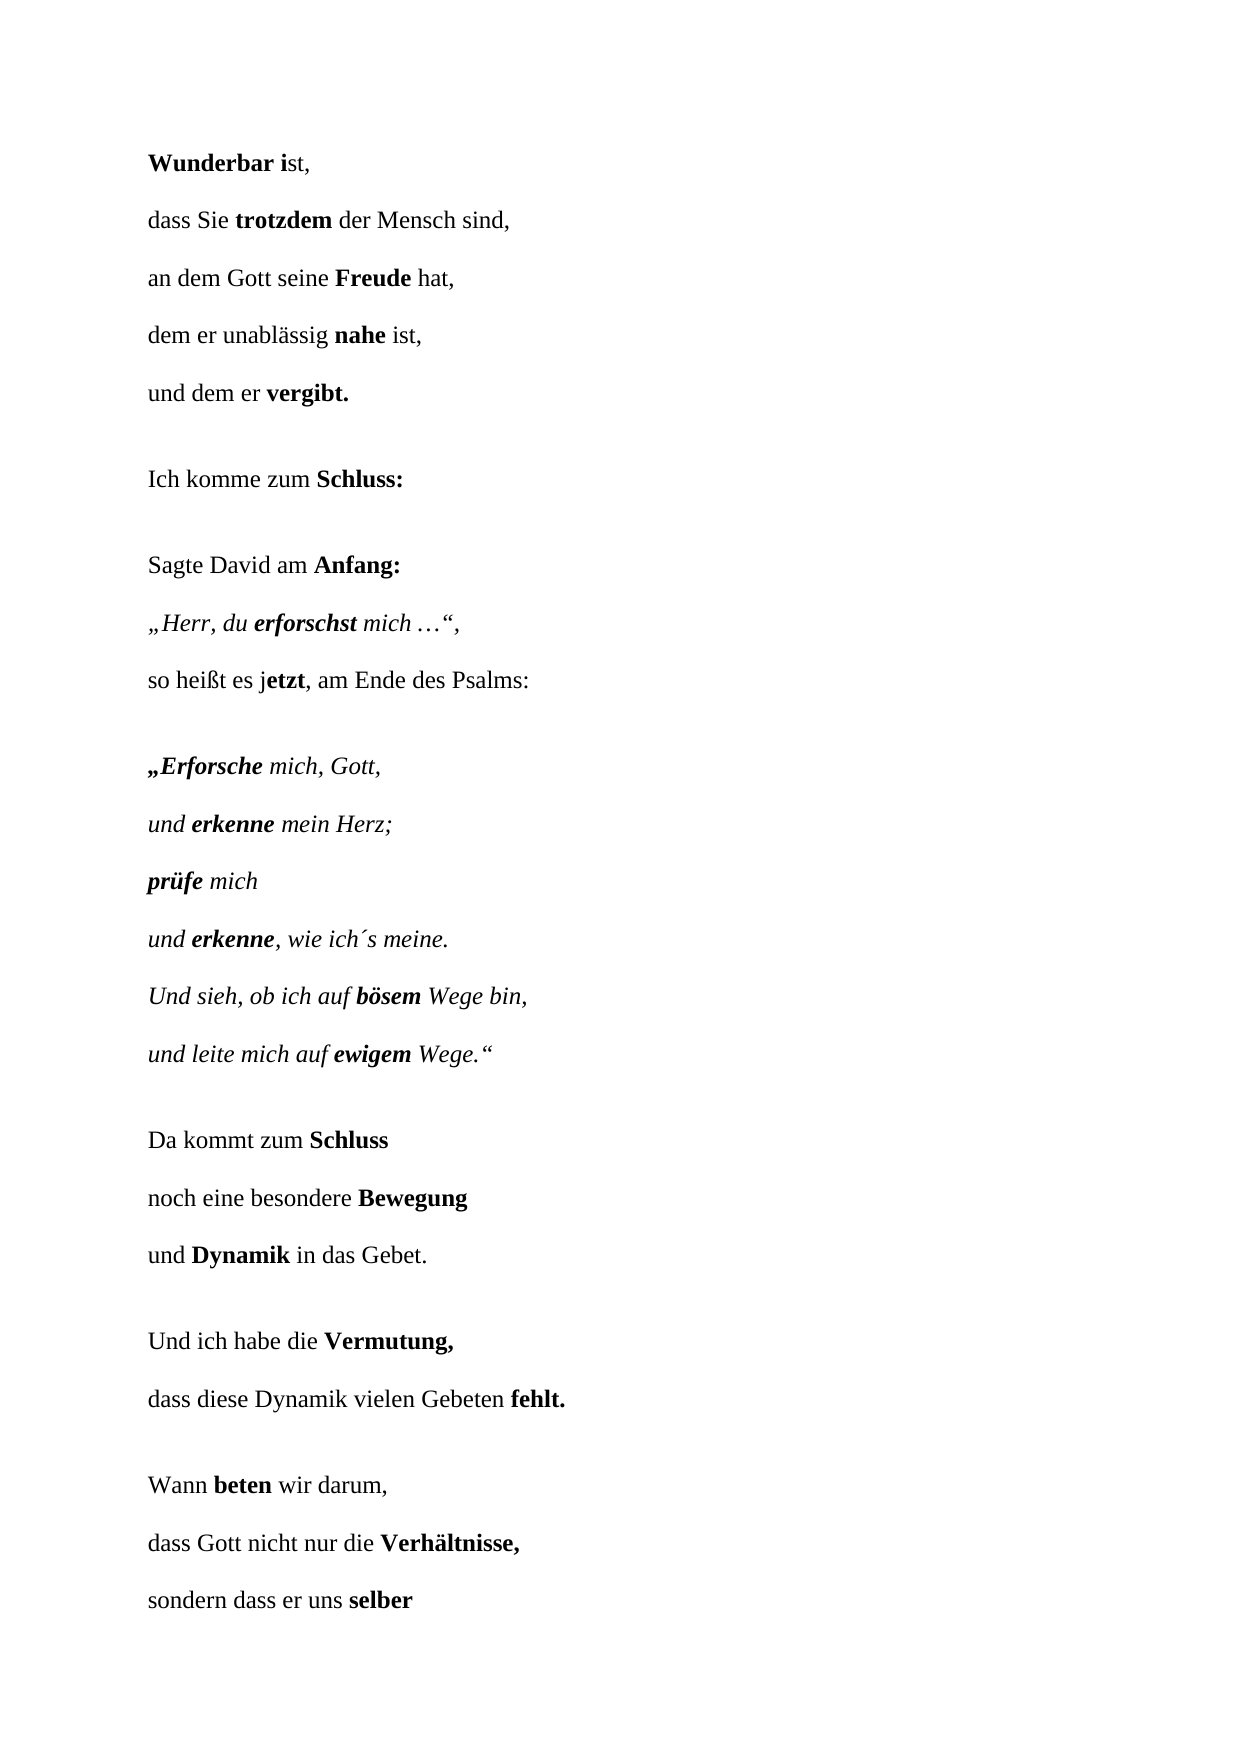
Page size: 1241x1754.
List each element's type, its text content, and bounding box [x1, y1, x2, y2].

text „Herr, du erforschst mich …“, [148, 608, 1093, 636]
text und dem er vergibt. [148, 378, 1093, 406]
text so heißt es jetzt, am Ende des Psalms: [148, 665, 1093, 694]
text und erkenne mein Herz; [148, 809, 1093, 838]
text Ich komme zum Schluss: [148, 464, 1093, 493]
text und leite mich auf ewigem Wege.“ [148, 1039, 1093, 1068]
text sondern dass er uns selber [148, 1585, 1093, 1614]
text und Dynamik in das Gebet. [148, 1240, 1093, 1269]
text noch eine besondere Bewegung [148, 1183, 1093, 1211]
text Und sieh, ob ich auf bösem Wege bin, [148, 981, 1093, 1010]
text dass Gott nicht nur die Verhältnisse, [148, 1528, 1093, 1556]
text Wann beten wir darum, [148, 1470, 1093, 1499]
text an dem Gott seine Freude hat, [148, 263, 1093, 291]
text Sagte David am Anfang: [148, 550, 1093, 579]
text dem er unablässig nahe ist, [148, 320, 1093, 349]
text Wunderbar ist, [148, 148, 1093, 176]
text prüfe mich [148, 866, 1093, 895]
text Und ich habe die Vermutung, [148, 1326, 1093, 1355]
text dass Sie trotzdem der Mensch sind, [148, 205, 1093, 234]
text dass diese Dynamik vielen Gebeten fehlt. [148, 1384, 1093, 1413]
text „Erforsche mich, Gott, [148, 751, 1093, 780]
text und erkenne, wie ich´s meine. [148, 924, 1093, 953]
text Da kommt zum Schluss [148, 1125, 1093, 1154]
